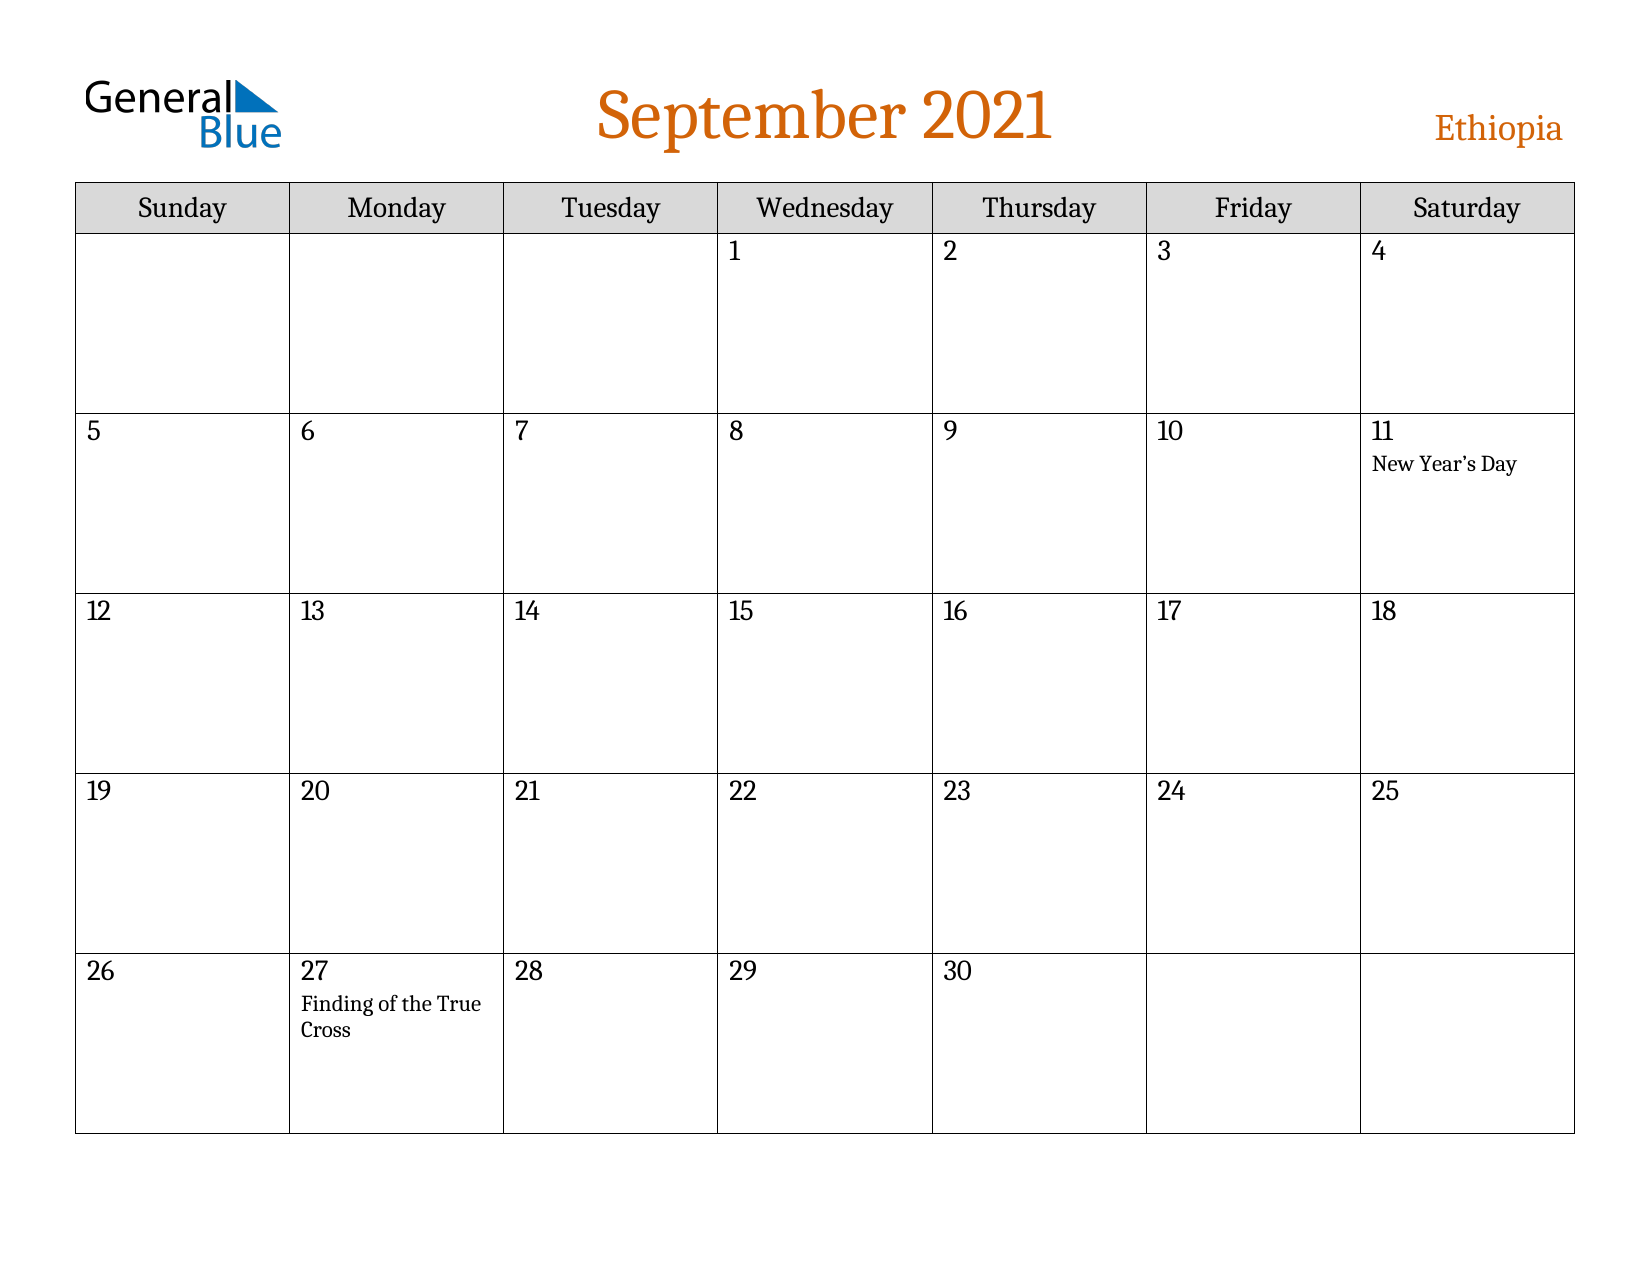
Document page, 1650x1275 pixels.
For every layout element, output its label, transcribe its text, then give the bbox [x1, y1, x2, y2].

table_cell [504, 270, 717, 413]
table_cell [1361, 990, 1574, 1133]
table_cell [504, 450, 717, 593]
table_cell 6 [290, 414, 503, 450]
table_cell [1361, 954, 1574, 990]
table_cell 9 [933, 414, 1146, 450]
table_cell 11 [1361, 414, 1574, 450]
table_cell Wednesday [718, 183, 932, 233]
table_cell [290, 630, 503, 773]
table_cell [1147, 990, 1360, 1133]
table_cell 8 [718, 414, 932, 450]
table_cell [290, 270, 503, 413]
picture [86, 80, 281, 148]
table_cell 27 [290, 954, 503, 990]
table_cell [718, 630, 932, 773]
table_cell Thursday [933, 183, 1146, 233]
table_cell [1147, 810, 1360, 953]
table_cell Friday [1147, 183, 1360, 233]
table_cell [504, 990, 717, 1133]
table_cell Sunday [76, 183, 289, 233]
table_cell [933, 990, 1146, 1133]
table_cell 16 [933, 594, 1146, 630]
table_cell [290, 234, 503, 270]
table_cell 19 [76, 774, 289, 810]
table_cell [76, 270, 289, 413]
table_header [76, 75, 503, 182]
table_cell [718, 450, 932, 593]
table_cell Saturday [1361, 183, 1574, 233]
table_cell 17 [1147, 594, 1360, 630]
table_cell 5 [76, 414, 289, 450]
table_cell 14 [504, 594, 717, 630]
table_cell 30 [933, 954, 1146, 990]
table_cell [1147, 450, 1360, 593]
table_cell [504, 810, 717, 953]
table_cell Tuesday [504, 183, 717, 233]
table_cell 25 [1361, 774, 1574, 810]
table_cell [76, 810, 289, 953]
table_cell 7 [504, 414, 717, 450]
table_cell 21 [504, 774, 717, 810]
table_cell 3 [1147, 234, 1360, 270]
table_header Ethiopia [1146, 75, 1574, 182]
table_cell 29 [718, 954, 932, 990]
table_cell 2 [933, 234, 1146, 270]
table_cell 4 [1361, 234, 1574, 270]
table_cell [504, 630, 717, 773]
table_cell 18 [1361, 594, 1574, 630]
table_cell Finding of the True Cross [290, 990, 503, 1133]
table_cell [1147, 954, 1360, 990]
table_cell [718, 270, 932, 413]
table_cell [290, 450, 503, 593]
table_cell [76, 234, 289, 270]
table_cell [76, 450, 289, 593]
table_cell [1361, 630, 1574, 773]
table_cell [76, 630, 289, 773]
table_cell [718, 810, 932, 953]
table_cell 28 [504, 954, 717, 990]
table_cell [504, 234, 717, 270]
table_cell [933, 810, 1146, 953]
table_cell 12 [76, 594, 289, 630]
table_cell 24 [1147, 774, 1360, 810]
table_cell [290, 810, 503, 953]
table_cell [1361, 810, 1574, 953]
table_cell [1361, 270, 1574, 413]
table_cell [76, 990, 289, 1133]
table_cell [1147, 270, 1360, 413]
table_cell [1147, 630, 1360, 773]
table_cell 22 [718, 774, 932, 810]
table_cell [718, 990, 932, 1133]
table_cell [933, 450, 1146, 593]
table_cell 15 [718, 594, 932, 630]
table_cell 20 [290, 774, 503, 810]
table_cell 1 [718, 234, 932, 270]
table_cell Monday [290, 183, 503, 233]
table_cell 23 [933, 774, 1146, 810]
table_cell 26 [76, 954, 289, 990]
table_cell [933, 630, 1146, 773]
table_cell New Year’s Day [1361, 450, 1574, 593]
table_cell 13 [290, 594, 503, 630]
table_header September 2021 [504, 75, 1146, 182]
table_cell [933, 270, 1146, 413]
table_cell 10 [1147, 414, 1360, 450]
